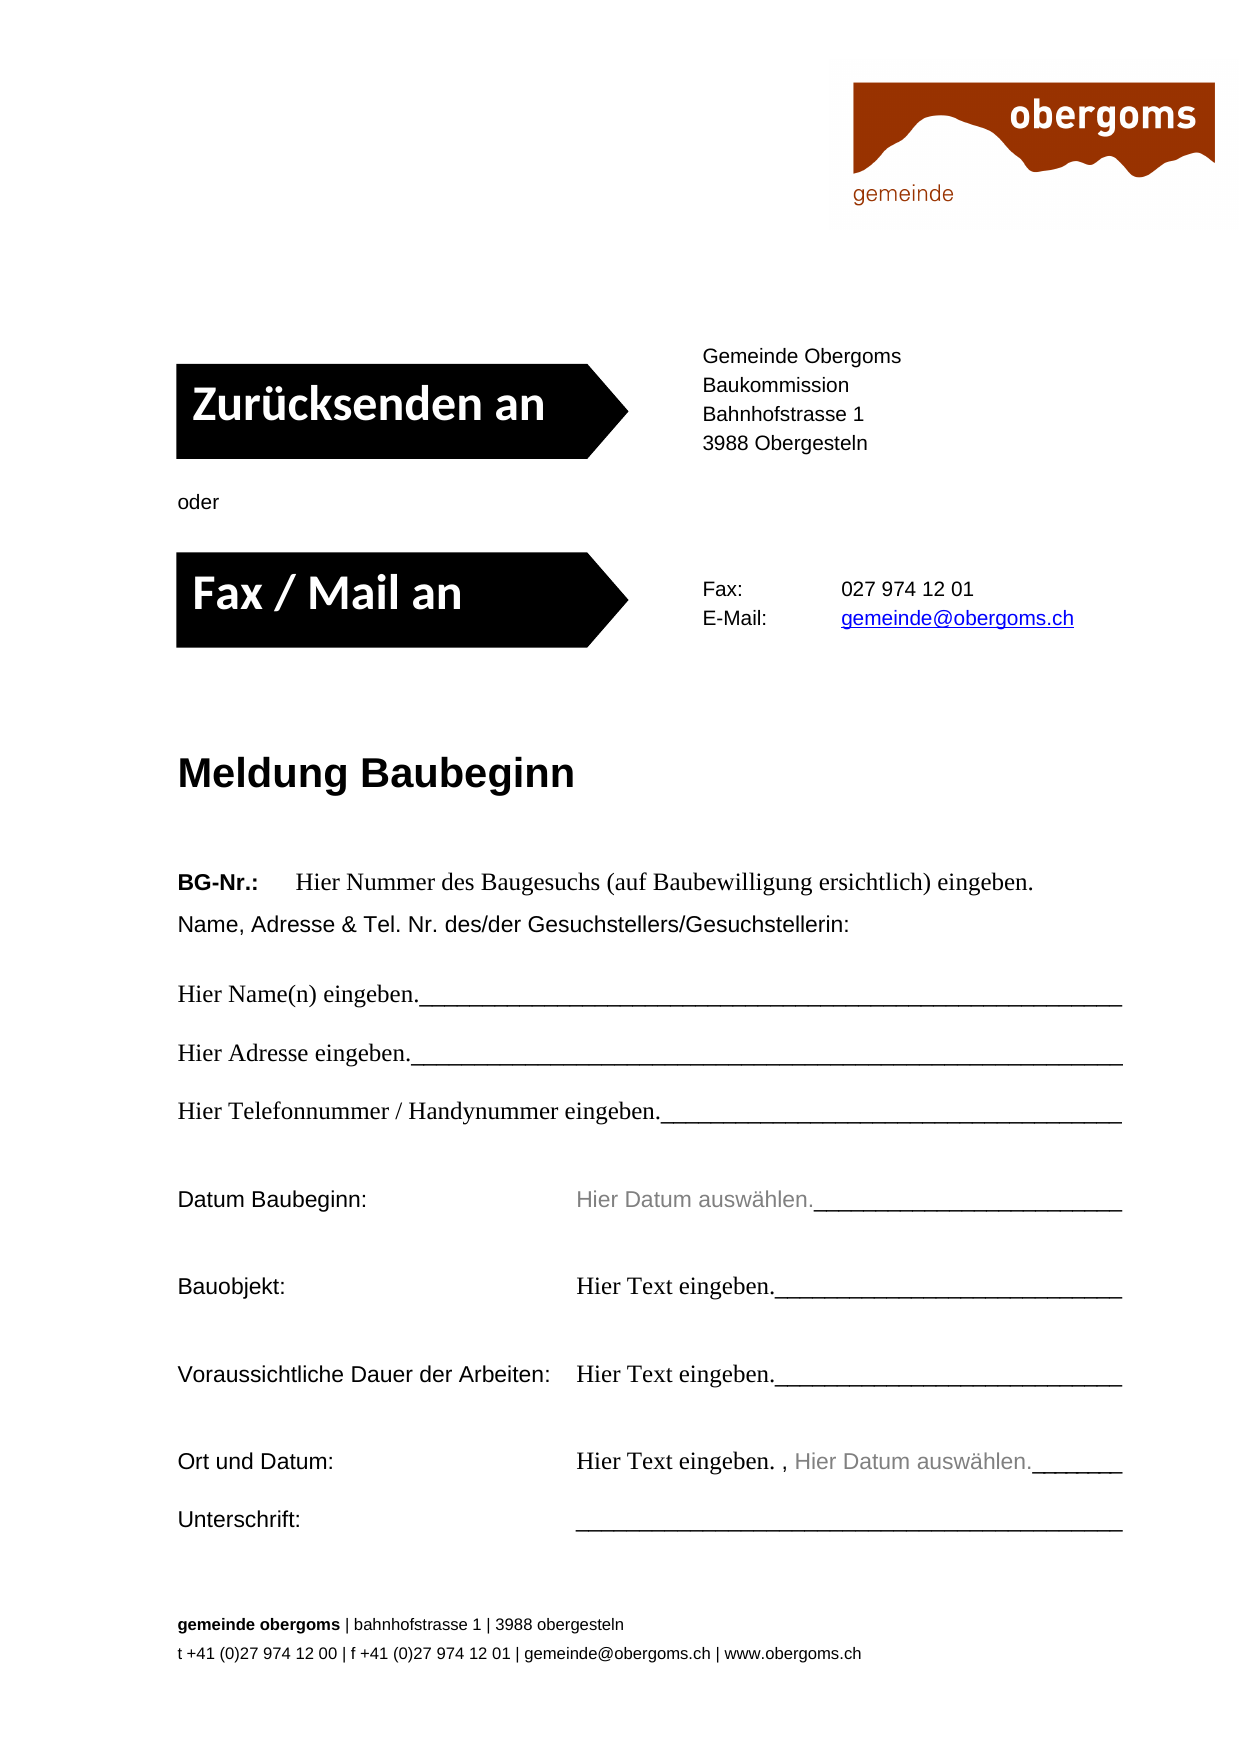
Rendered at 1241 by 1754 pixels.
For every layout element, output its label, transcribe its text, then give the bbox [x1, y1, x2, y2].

text E-Mail: gemeinde@obergoms.ch [602, 602, 1240, 632]
text Ort und Datum: , [177, 1446, 1144, 1475]
picture [829, 59, 1239, 230]
text Gemeinde Obergoms [177, 340, 1240, 369]
text 3988 Obergesteln [590, 427, 1240, 457]
text Datum Baubeginn: [177, 1184, 1144, 1213]
text oder [177, 486, 1240, 515]
text Bauobjekt: [177, 1271, 1144, 1300]
text Fax: 027 974 12 01 [606, 573, 1240, 602]
text BG-Nr.: [177, 867, 1145, 896]
text Meldung Baubeginn [177, 748, 1240, 796]
text Bahnhofstrasse 1 [616, 398, 1240, 427]
text Unterschrift: [177, 1504, 1144, 1534]
text Baukommission [593, 369, 1240, 398]
text Voraussichtliche Dauer der Arbeiten: [177, 1359, 1144, 1388]
text Name, Adresse & Tel. Nr. des/der Gesuchstellers/Gesuchstellerin: [177, 909, 1145, 938]
